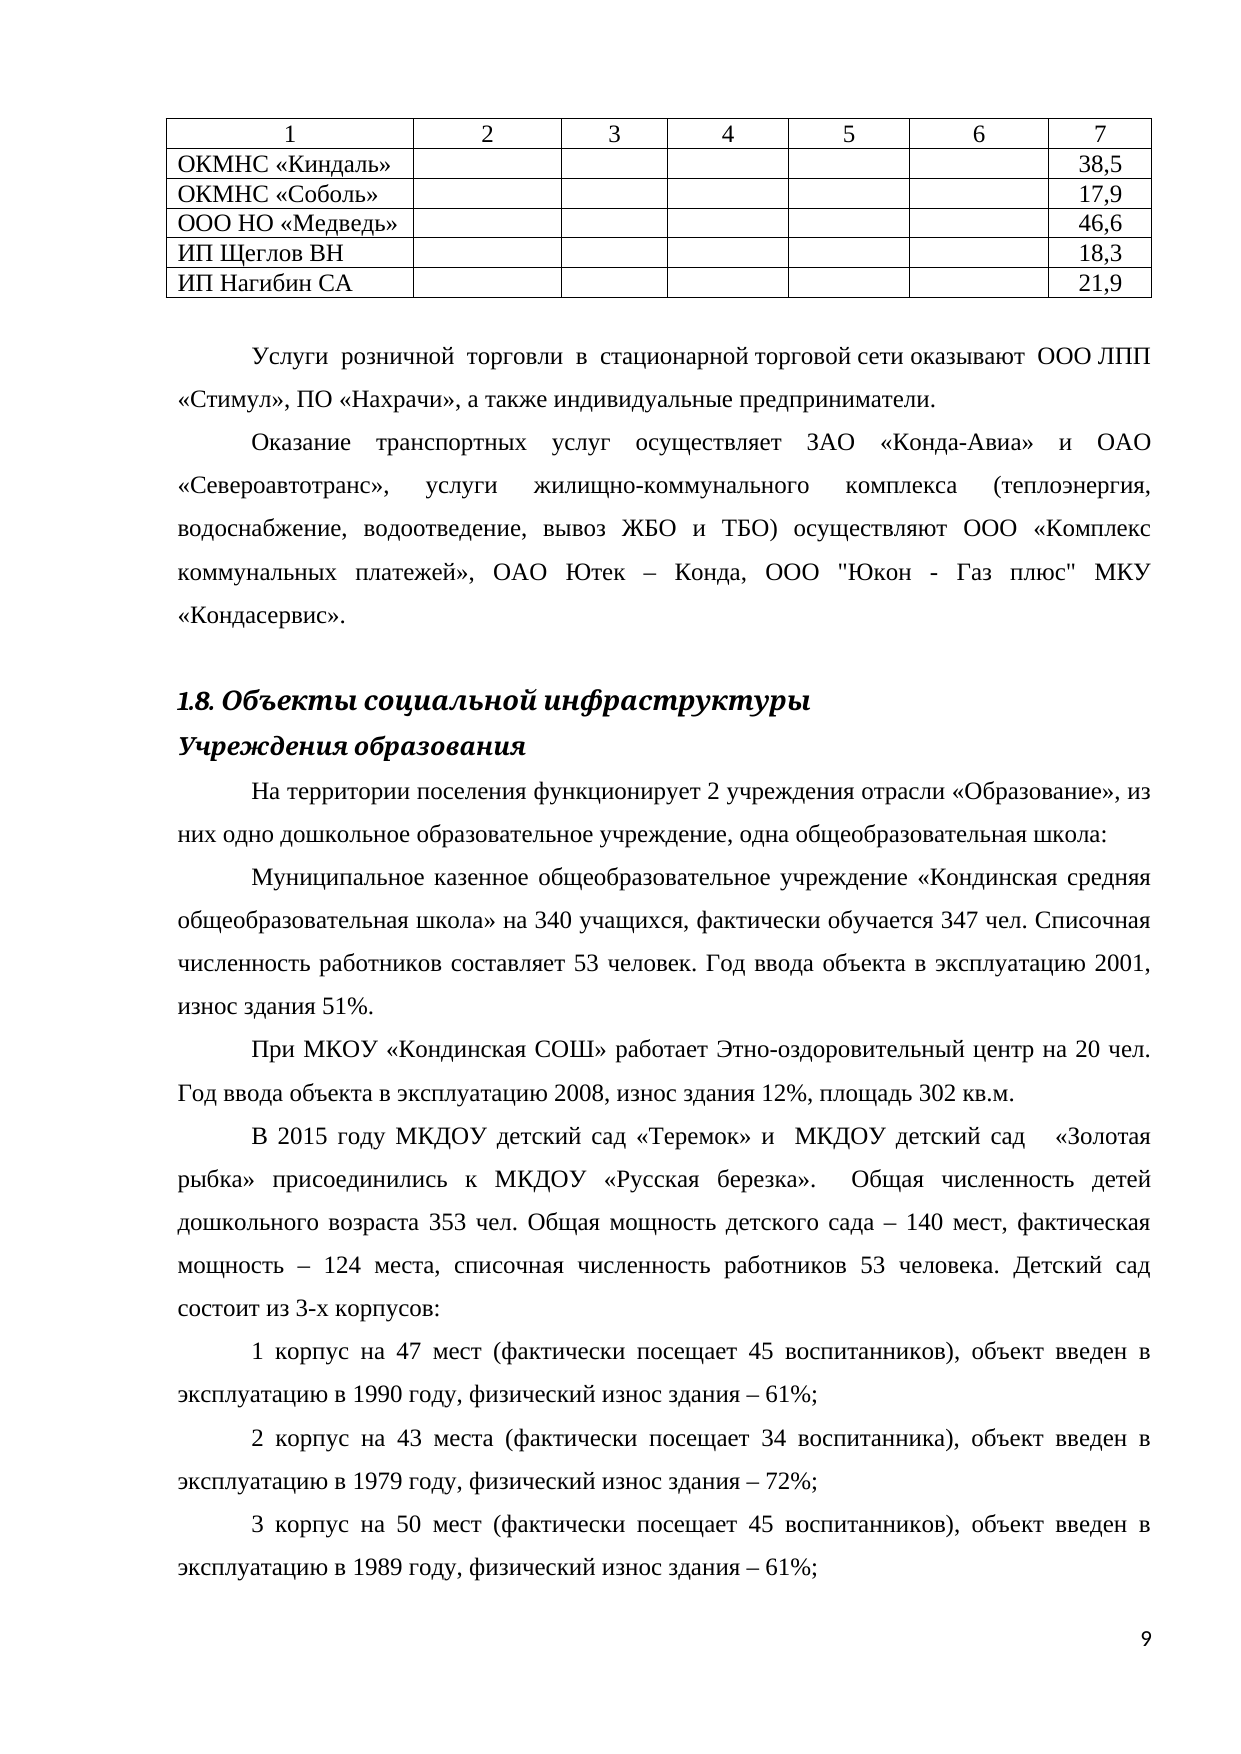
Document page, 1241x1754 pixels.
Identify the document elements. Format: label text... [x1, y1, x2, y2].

text 2 корпус на 43 места (фактически посещает 34 воспитанника), объект введен в эксплуатацию в 1979 году, физический износ здания – 72%; [177, 1423, 1152, 1494]
table_cell [414, 268, 561, 297]
table_cell 38,5 [1049, 149, 1151, 178]
table_cell [910, 179, 1048, 207]
table_cell [562, 149, 667, 178]
text На территории поселения функционирует 2 учреждения отрасли «Образование», из них одно дошкольное образовательное учреждение, одна общеобразовательная школа: [177, 776, 1152, 848]
table_cell [789, 179, 909, 207]
text 3 корпус на 50 мест (фактически посещает 45 воспитанников), объект введен в эксплуатацию в 1989 году, физический износ здания – 61%; [177, 1509, 1152, 1581]
table_cell [668, 149, 788, 178]
table_cell 21,9 [1049, 268, 1151, 297]
table_cell [668, 268, 788, 297]
table_cell 1 [167, 119, 413, 148]
table_cell [910, 209, 1048, 237]
table_cell [414, 149, 561, 178]
table_cell ОКМНС «Соболь» [167, 179, 413, 207]
table_cell [668, 209, 788, 237]
text При МКОУ «Кондинская СОШ» работает Этно-оздоровительный центр на 20 чел. Год ввода объекта в эксплуатацию 2008, износ здания 12%, площадь 302 кв.м. [177, 1034, 1152, 1106]
text 1 корпус на 47 мест (фактически посещает 45 воспитанников), объект введен в эксплуатацию в 1990 году, физический износ здания – 61%; [177, 1336, 1152, 1408]
table_cell ООО НО «Медведь» [167, 209, 413, 237]
table_cell [789, 238, 909, 267]
table_cell 6 [910, 119, 1048, 148]
table_cell [562, 268, 667, 297]
table_cell [414, 179, 561, 207]
table_cell 17,9 [1049, 179, 1151, 207]
table_cell [910, 238, 1048, 267]
table_cell 5 [789, 119, 909, 148]
table_cell 18,3 [1049, 238, 1151, 267]
table_cell [562, 238, 667, 267]
subtitle 1.8. Объекты социальной инфраструктуры [177, 686, 1152, 717]
table_cell [562, 209, 667, 237]
table_cell 3 [562, 119, 667, 148]
text Услуги розничной торговли в стационарной торговой сети оказывают ООО ЛПП «Стимул», ПО «Нахрачи», а также индивидуальные предприниматели. [177, 341, 1152, 413]
text Муниципальное казенное общеобразовательное учреждение «Кондинская средняя общеобразовательная школа» на 340 учащихся, фактически обучается 347 чел. Списочная численность работников составляет 53 человек. Год ввода объекта в эксплуатацию 2001, износ здания 51%. [177, 862, 1152, 1020]
table_cell [668, 179, 788, 207]
table_cell ИП Щеглов ВН [167, 238, 413, 267]
table_cell [910, 149, 1048, 178]
table_cell [668, 238, 788, 267]
text Оказание транспортных услуг осуществляет ЗАО «Конда-Авиа» и ОАО «Североавтотранс», услуги жилищно-коммунального комплекса (теплоэнергия, водоснабжение, водоотведение, вывоз ЖБО и ТБО) осуществляют ООО «Комплекс коммунальных платежей», ОАО Ютек – Конда, ООО "Юкон - Газ плюс" МКУ «Кондасервис». [177, 427, 1152, 628]
table_cell [789, 149, 909, 178]
table_cell 7 [1049, 119, 1151, 148]
table_cell [789, 209, 909, 237]
table_cell ОКМНС «Киндаль» [167, 149, 413, 178]
table_cell [789, 268, 909, 297]
table_cell [414, 238, 561, 267]
text В 2015 году МКДОУ детский сад «Теремок» и МКДОУ детский сад «Золотая рыбка» присоединились к МКДОУ «Русская березка». Общая численность детей дошкольного возраста 353 чел. Общая мощность детского сада – 140 мест, фактическая мощность – 124 места, списочная численность работников 53 человека. Детский сад состоит из 3-х корпусов: [177, 1121, 1152, 1322]
table_cell [910, 268, 1048, 297]
table_cell [562, 179, 667, 207]
table_cell 46,6 [1049, 209, 1151, 237]
table_cell [414, 209, 561, 237]
table_cell 2 [414, 119, 561, 148]
subtitle Учреждения образования [177, 733, 1152, 761]
table_cell 4 [668, 119, 788, 148]
table_cell ИП Нагибин СА [167, 268, 413, 297]
